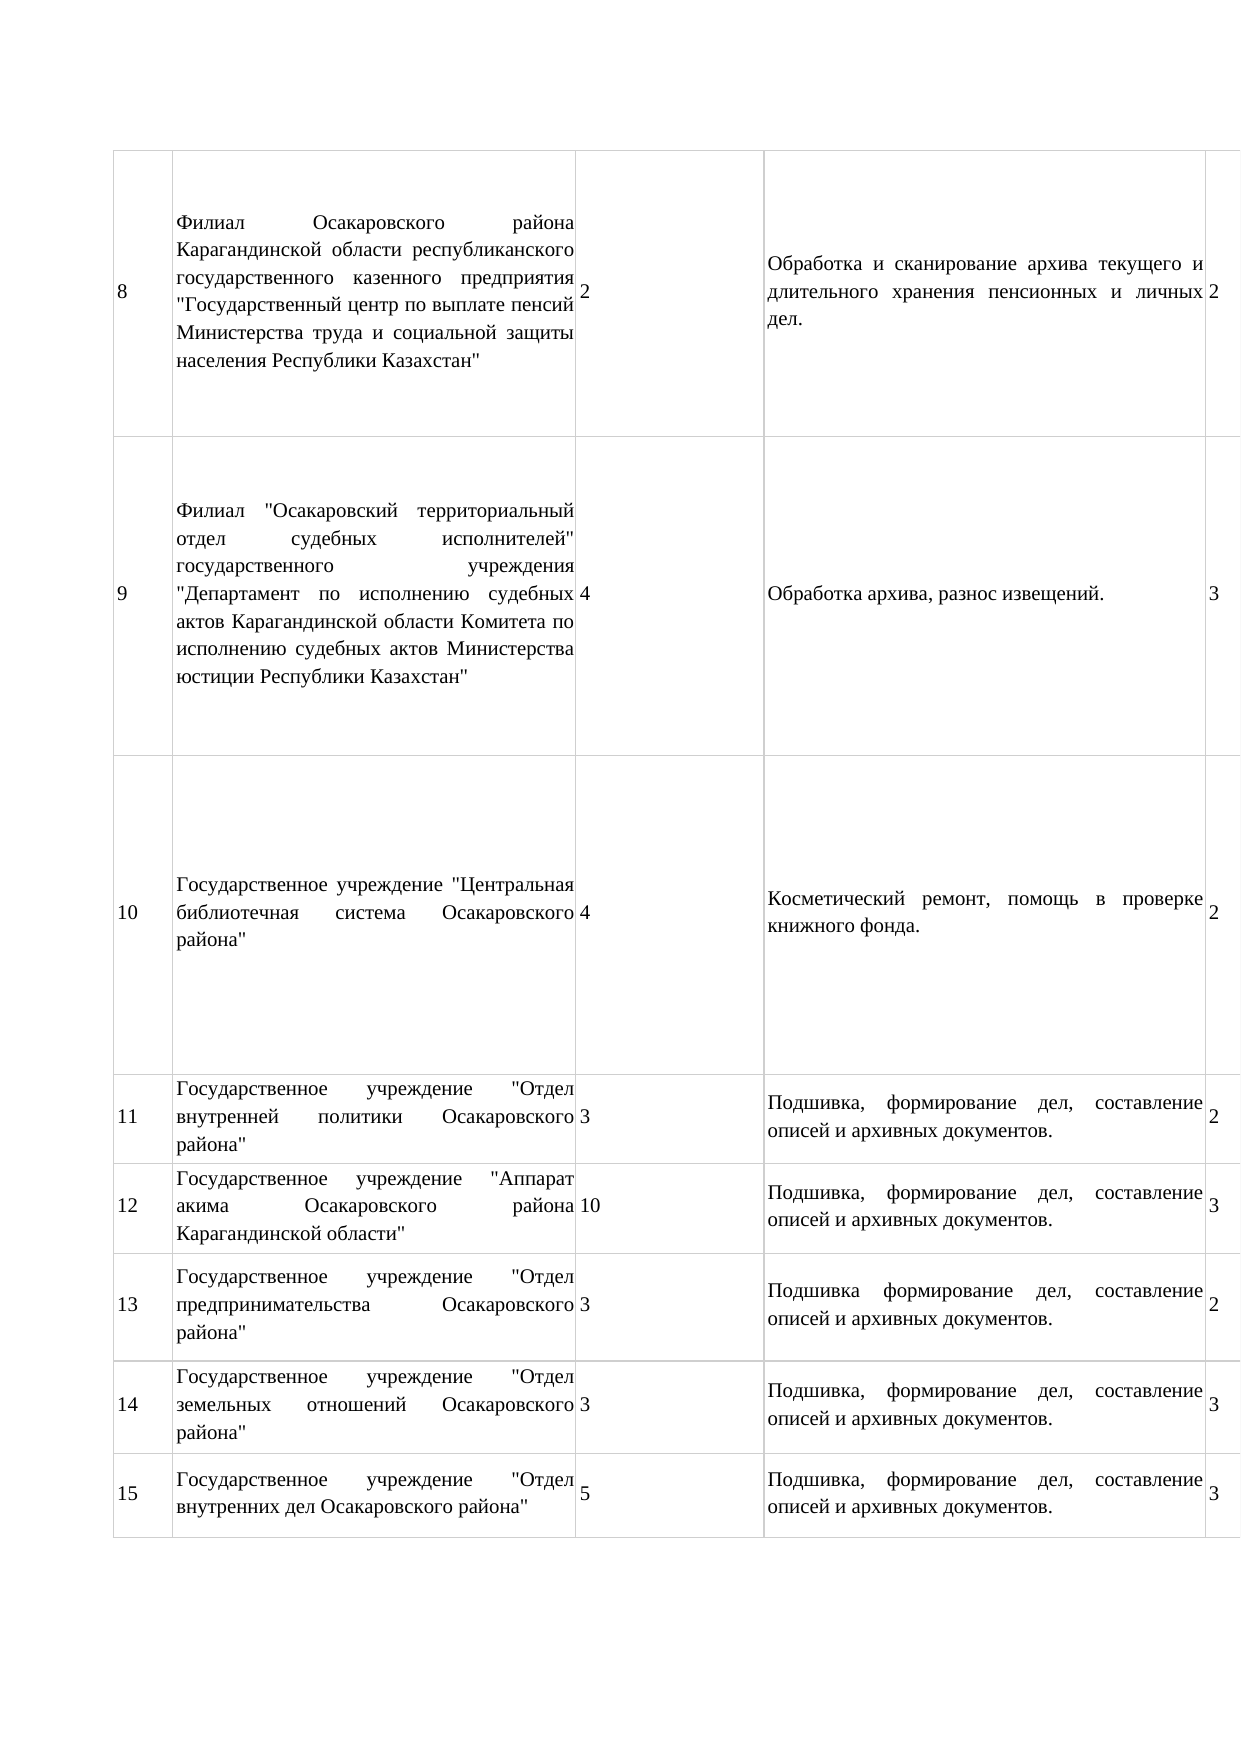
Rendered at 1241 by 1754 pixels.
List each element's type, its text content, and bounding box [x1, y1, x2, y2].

table_cell 3 [1206, 437, 1240, 755]
table_cell 3 [576, 1075, 763, 1163]
table_cell 2 [1206, 1075, 1240, 1163]
table_cell 3 [576, 1362, 763, 1453]
table_cell 8 [114, 151, 172, 436]
table_cell Обработка и сканирование архива текущего и длительного хранения пенсионных и личных дел. [765, 151, 1205, 436]
table_cell Государственное учреждение "Отдел земельных отношений Осакаровского района" [173, 1362, 575, 1453]
table_cell 12 [114, 1164, 172, 1253]
table_cell 3 [576, 1254, 763, 1360]
table_cell 5 [576, 1454, 763, 1537]
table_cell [765, 1362, 1205, 1453]
table_cell 3 [1206, 1362, 1240, 1453]
table_cell Подшивка, формирование дел, составление описей и архивных документов. [765, 1164, 1205, 1253]
table_cell Филиал "Осакаровский территориальный отдел судебных исполнителей" государственного учреждения "Департамент по исполнению судебных актов Карагандинской области Комитета по исполнению судебных актов Министерства юстиции Республики Казахстан" [173, 437, 575, 755]
table_cell 9 [114, 437, 172, 755]
table_cell Подшивка формирование дел, составление описей и архивных документов. [765, 1254, 1205, 1360]
table_cell 10 [576, 1164, 763, 1253]
table_cell 13 [114, 1254, 172, 1360]
table_cell 15 [114, 1454, 172, 1537]
table_cell 2 [1206, 151, 1240, 436]
table_cell 2 [576, 151, 763, 436]
table_cell Подшивка, формирование дел, составление описей и архивных документов. [765, 1075, 1205, 1163]
table_cell 3 [1206, 1164, 1240, 1253]
table_cell 3 [1206, 1454, 1240, 1537]
table_cell 4 [576, 437, 763, 755]
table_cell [765, 1454, 1205, 1537]
table_cell Государственное учреждение "Отдел предпринимательства Осакаровского района" [173, 1254, 575, 1360]
table_cell 14 [114, 1362, 172, 1453]
table_cell 10 [114, 756, 172, 1073]
table_cell 2 [1206, 756, 1240, 1073]
table_cell Филиал Осакаровского района Карагандинской области республиканского государственного казенного предприятия "Государственный центр по выплате пенсий Министерства труда и социальной защиты населения Республики Казахстан" [173, 151, 575, 436]
table_cell 11 [114, 1075, 172, 1163]
table_cell 4 [576, 756, 763, 1073]
table_cell Государственное учреждение "Центральная библиотечная система Осакаровского района" [173, 756, 575, 1073]
table_cell Обработка архива, разнос извещений. [765, 437, 1205, 755]
table_cell Государственное учреждение "Отдел внутренней политики Осакаровского района" [173, 1075, 575, 1163]
table_cell Государственное учреждение "Аппарат акима Осакаровского района Карагандинской области" [173, 1164, 575, 1253]
table_cell Государственное учреждение "Отдел внутренних дел Осакаровского района" [173, 1454, 575, 1537]
table_cell 2 [1206, 1254, 1240, 1360]
table_cell Косметический ремонт, помощь в проверке книжного фонда. [765, 756, 1205, 1073]
